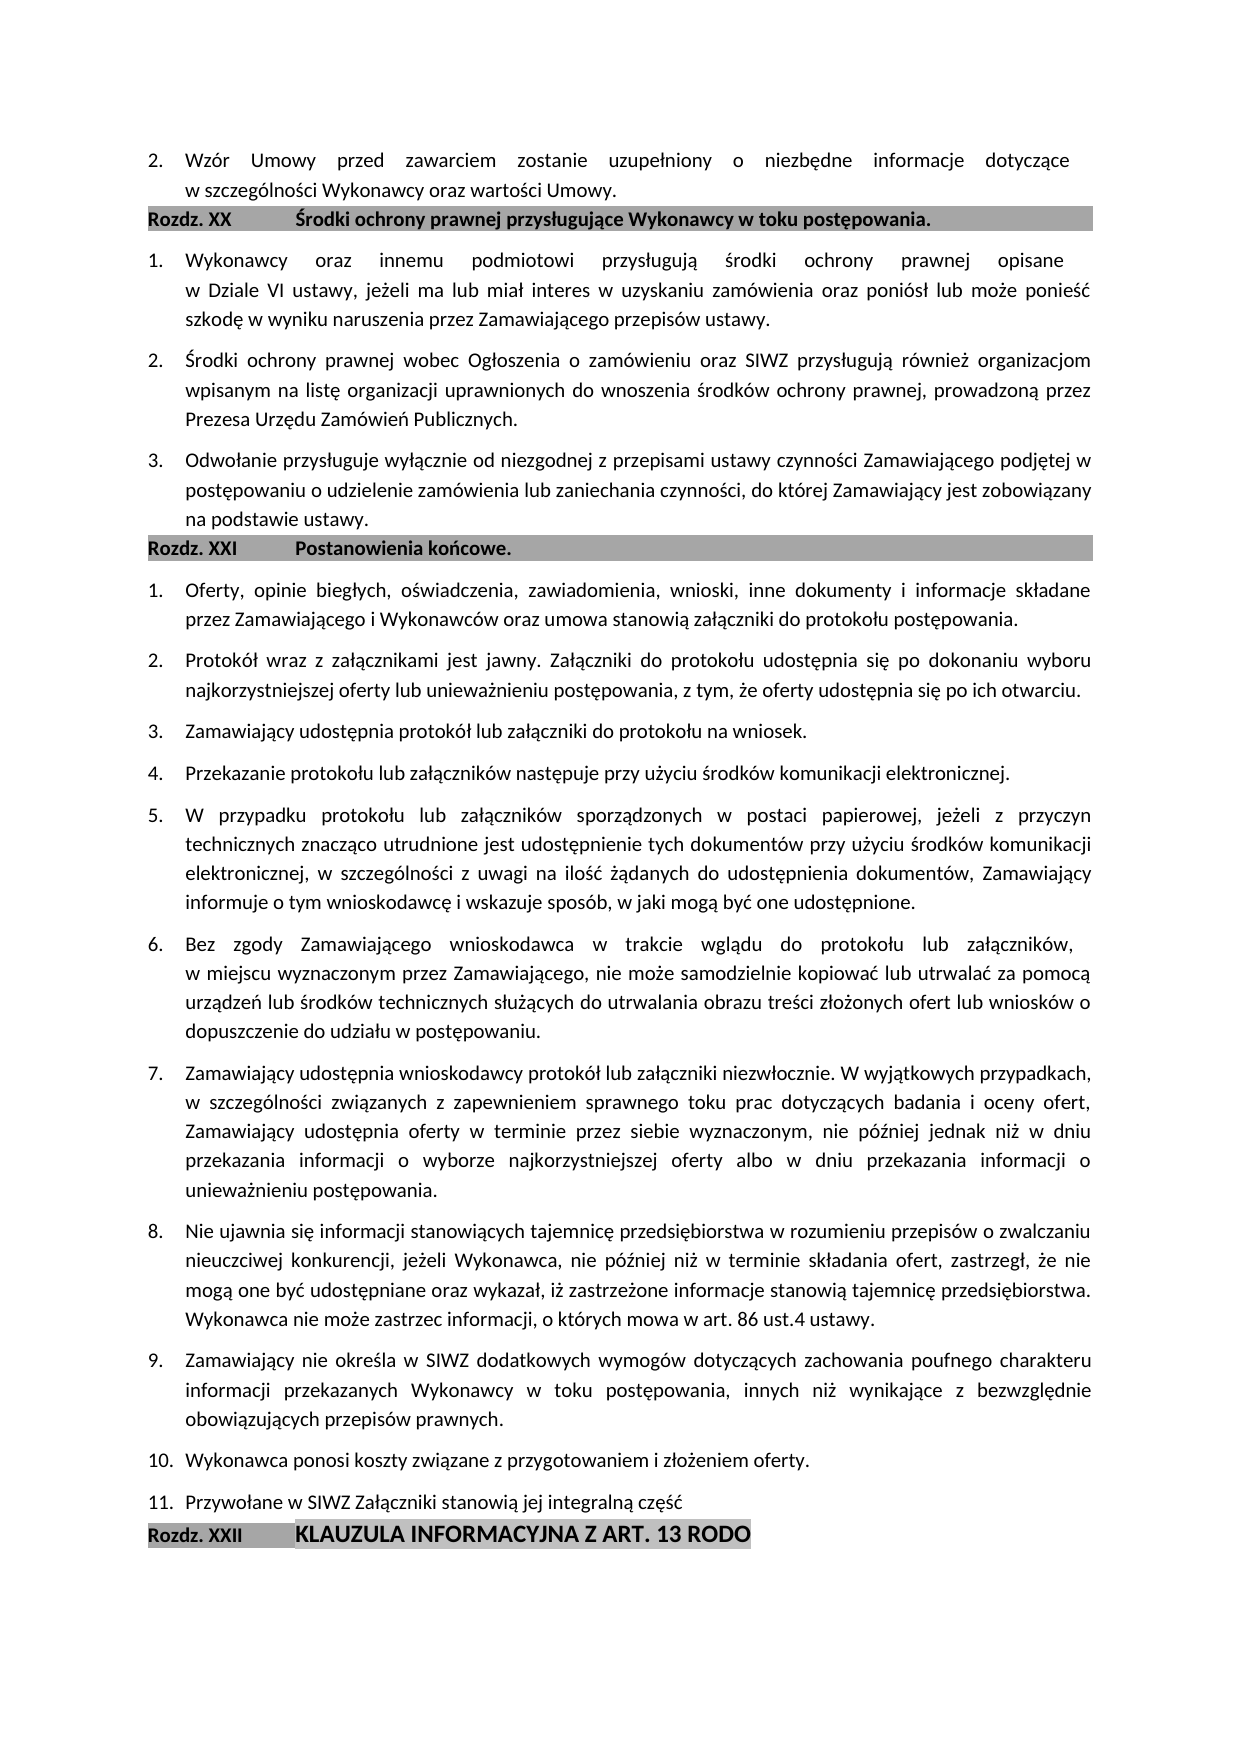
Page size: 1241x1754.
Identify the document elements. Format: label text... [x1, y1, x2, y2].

list Wzór Umowy przed zawarciem zostanie uzupełniony o niezbędne informacje dotyczące w szczególności Wykonawcy oraz wartości Umowy. [148, 148, 1093, 202]
list Przywołane w SIWZ Załączniki stanowią jej integralną część [148, 1489, 1093, 1515]
list Nie ujawnia się informacji stanowiących tajemnicę przedsiębiorstwa w rozumieniu przepisów o zwalczaniu nieuczciwej konkurencji, jeżeli Wykonawca, nie później niż w terminie składania ofert, zastrzegł, że nie mogą one być udostępniane oraz wykazał, iż zastrzeżone informacje stanowią tajemnicę przedsiębiorstwa. Wykonawca nie może zastrzec informacji, o których mowa w art. 86 ust.4 ustawy. [148, 1218, 1093, 1331]
list Przekazanie protokołu lub załączników następuje przy użyciu środków komunikacji elektronicznej. [148, 760, 1093, 786]
list W przypadku protokołu lub załączników sporządzonych w postaci papierowej, jeżeli z przyczyn technicznych znacząco utrudnione jest udostępnienie tych dokumentów przy użyciu środków komunikacji elektronicznej, w szczególności z uwagi na ilość żądanych do udostępnienia dokumentów, Zamawiający informuje o tym wnioskodawcę i wskazuje sposób, w jaki mogą być one udostępnione. [148, 802, 1093, 915]
list Bez zgody Zamawiającego wnioskodawca w trakcie wglądu do protokołu lub załączników, w miejscu wyznaczonym przez Zamawiającego, nie może samodzielnie kopiować lub utrwalać za pomocą urządzeń lub środków technicznych służących do utrwalania obrazu treści złożonych ofert lub wniosków o dopuszczenie do udziału w postępowaniu. [148, 931, 1093, 1044]
list Oferty, opinie biegłych, oświadczenia, zawiadomienia, wnioski, inne dokumenty i informacje składane przez Zamawiającego i Wykonawców oraz umowa stanowią załączniki do protokołu postępowania. [148, 577, 1093, 631]
list Środki ochrony prawnej wobec Ogłoszenia o zamówieniu oraz SIWZ przysługują również organizacjom wpisanym na listę organizacji uprawnionych do wnoszenia środków ochrony prawnej, prowadzoną przez Prezesa Urzędu Zamówień Publicznych. [148, 348, 1093, 431]
text Rozdz. XXII KLAUZULA INFORMACYJNA Z ART. 13 RODO [148, 1518, 1093, 1549]
text Rozdz. XX Środki ochrony prawnej przysługujące Wykonawcy w toku postępowania. [148, 206, 1093, 231]
list Zamawiający udostępnia protokół lub załączniki do protokołu na wniosek. [148, 718, 1093, 744]
list Wykonawcy oraz innemu podmiotowi przysługują środki ochrony prawnej opisane w Dziale VI ustawy, jeżeli ma lub miał interes w uzyskaniu zamówienia oraz poniósł lub może ponieść szkodę w wyniku naruszenia przez Zamawiającego przepisów ustawy. [148, 248, 1093, 331]
text Rozdz. XXI Postanowienia końcowe. [148, 535, 1093, 561]
list Odwołanie przysługuje wyłącznie od niezgodnej z przepisami ustawy czynności Zamawiającego podjętej w postępowaniu o udzielenie zamówienia lub zaniechania czynności, do której Zamawiający jest zobowiązany na podstawie ustawy. [148, 448, 1093, 531]
list Zamawiający udostępnia wnioskodawcy protokół lub załączniki niezwłocznie. W wyjątkowych przypadkach, w szczególności związanych z zapewnieniem sprawnego toku prac dotyczących badania i oceny ofert, Zamawiający udostępnia oferty w terminie przez siebie wyznaczonym, nie później jednak niż w dniu przekazania informacji o wyborze najkorzystniejszej oferty albo w dniu przekazania informacji o unieważnieniu postępowania. [148, 1060, 1093, 1202]
list Zamawiający nie określa w SIWZ dodatkowych wymogów dotyczących zachowania poufnego charakteru informacji przekazanych Wykonawcy w toku postępowania, innych niż wynikające z bezwzględnie obowiązujących przepisów prawnych. [148, 1348, 1093, 1431]
list Protokół wraz z załącznikami jest jawny. Załączniki do protokołu udostępnia się po dokonaniu wyboru najkorzystniejszej oferty lub unieważnieniu postępowania, z tym, że oferty udostępnia się po ich otwarciu. [148, 648, 1093, 702]
list Wykonawca ponosi koszty związane z przygotowaniem i złożeniem oferty. [148, 1448, 1093, 1473]
